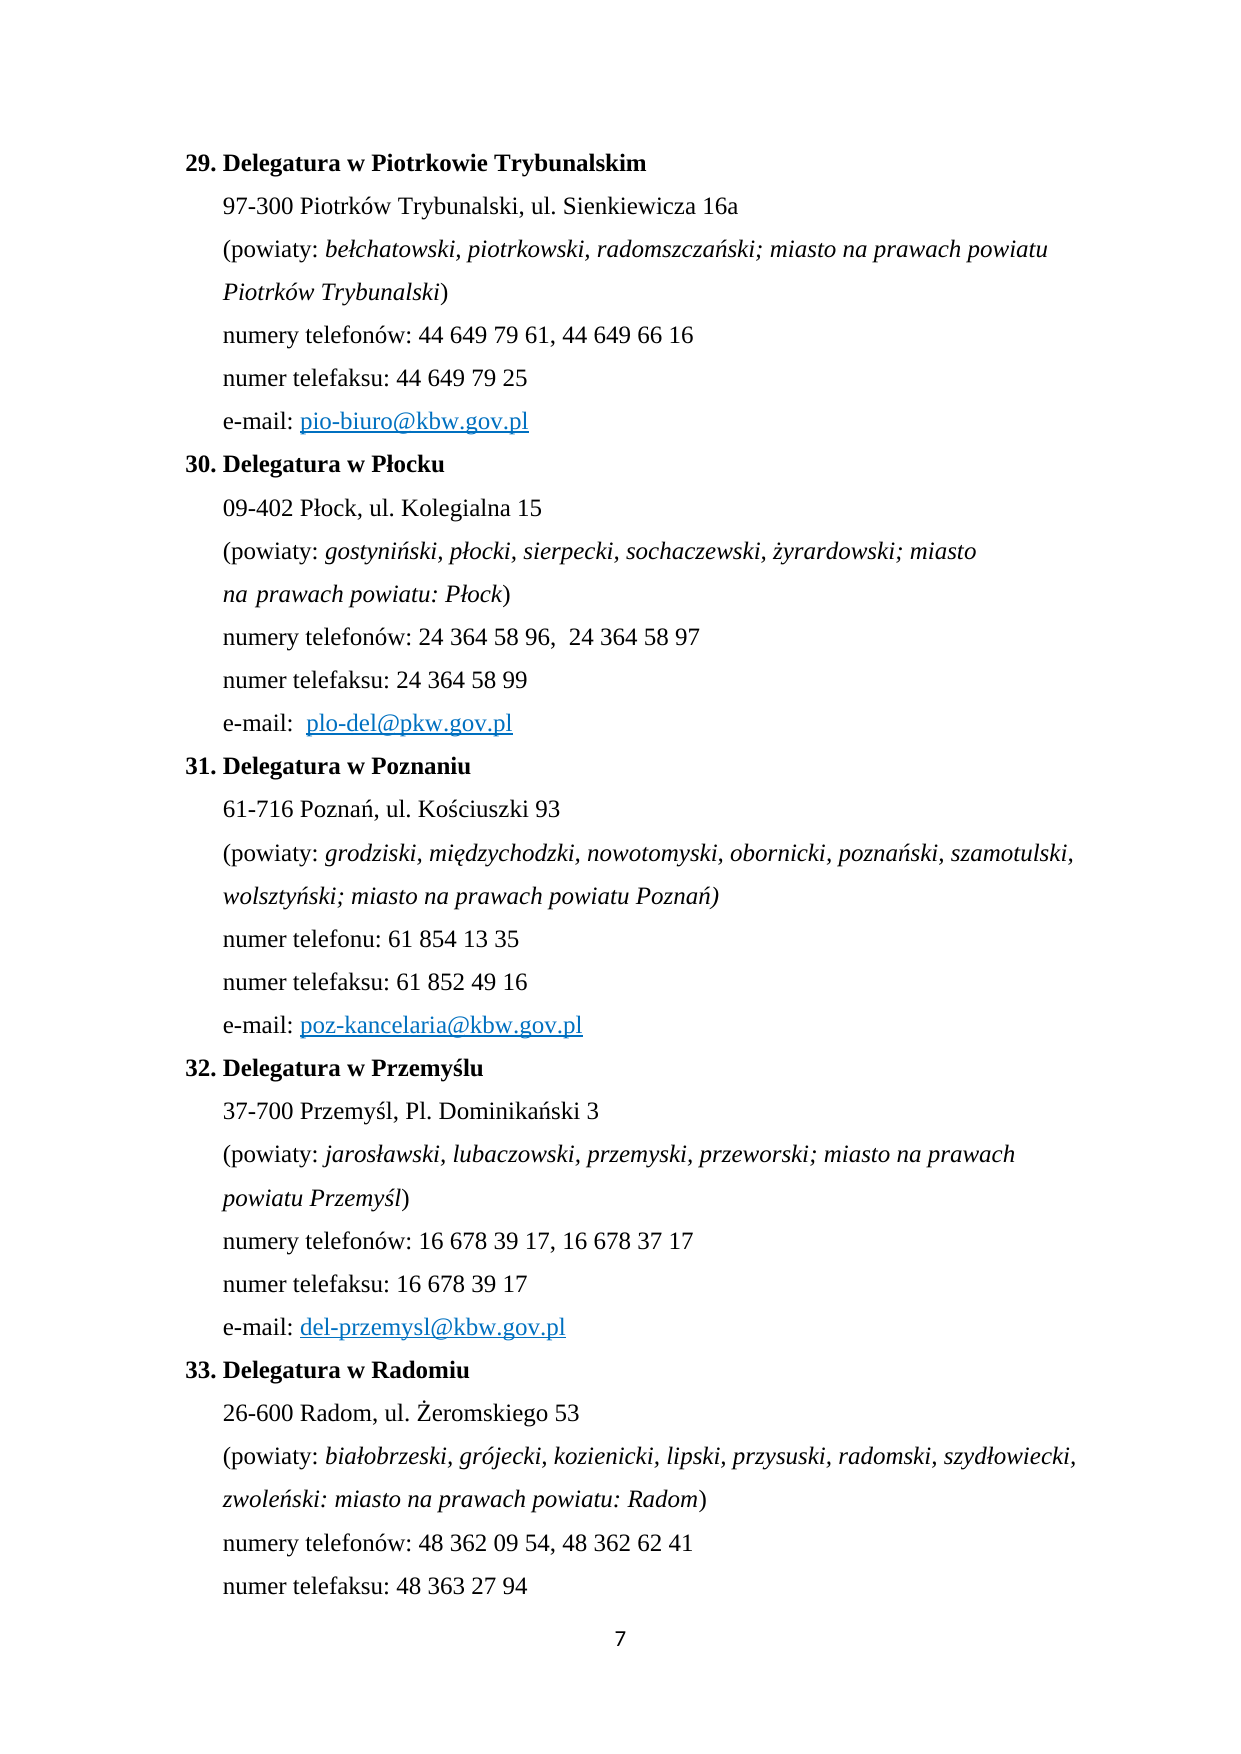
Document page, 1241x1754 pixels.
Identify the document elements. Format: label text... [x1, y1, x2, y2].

list (powiaty: jarosławski, lubaczowski, przemyski, przeworski; miasto na prawach powiatu Przemyśl) [223, 1139, 1093, 1211]
list numery telefonów: 48 362 09 54, 48 362 62 41 [223, 1528, 1093, 1556]
list Delegatura w Radomiu [185, 1355, 1093, 1384]
list 09-402 Płock, ul. Kolegialna 15 [223, 493, 1093, 521]
list (powiaty: bełchatowski, piotrkowski, radomszczański; miasto na prawach powiatu Piotrków Trybunalski) [223, 234, 1093, 306]
list (powiaty: grodziski, międzychodzki, nowotomyski, obornicki, poznański, szamotulski, wolsztyński; miasto na prawach powiatu Poznań) [223, 838, 1093, 909]
list Delegatura w Przemyślu [185, 1053, 1093, 1082]
list 26-600 Radom, ul. Żeromskiego 53 [223, 1398, 1093, 1427]
list 61-716 Poznań, ul. Kościuszki 93 [223, 794, 1093, 823]
list numer telefaksu: 24 364 58 99 [223, 665, 1093, 694]
list e-mail: poz-kancelaria@kbw.gov.pl [223, 1010, 1093, 1039]
list numery telefonów: 44 649 79 61, 44 649 66 16 [223, 320, 1093, 349]
list Delegatura w Piotrkowie Trybunalskim [185, 148, 1093, 176]
list numery telefonów: 24 364 58 96, 24 364 58 97 [223, 622, 1093, 651]
list numer telefaksu: 61 852 49 16 [223, 967, 1093, 996]
list Delegatura w Płocku [185, 449, 1093, 478]
list (powiaty: białobrzeski, grójecki, kozienicki, lipski, przysuski, radomski, szydłowiecki, zwoleński: miasto na prawach powiatu: Radom) [223, 1441, 1093, 1513]
list e-mail: del-przemysl@kbw.gov.pl [223, 1312, 1093, 1341]
list numer telefaksu: 44 649 79 25 [223, 363, 1093, 392]
list numery telefonów: 16 678 39 17, 16 678 37 17 [223, 1226, 1093, 1254]
list 37-700 Przemyśl, Pl. Dominikański 3 [223, 1096, 1093, 1125]
list numer telefaksu: 16 678 39 17 [223, 1269, 1093, 1298]
list 97-300 Piotrków Trybunalski, ul. Sienkiewicza 16a [223, 191, 1093, 219]
list e-mail: plo-del@pkw.gov.pl [223, 708, 1093, 737]
list Delegatura w Poznaniu [185, 751, 1093, 780]
list e-mail: pio-biuro@kbw.gov.pl [223, 406, 1093, 435]
list numer telefonu: 61 854 13 35 [223, 924, 1093, 953]
list (powiaty: gostyniński, płocki, sierpecki, sochaczewski, żyrardowski; miasto na prawach powiatu: Płock) [223, 536, 1093, 608]
list numer telefaksu: 48 363 27 94 [223, 1571, 1093, 1599]
